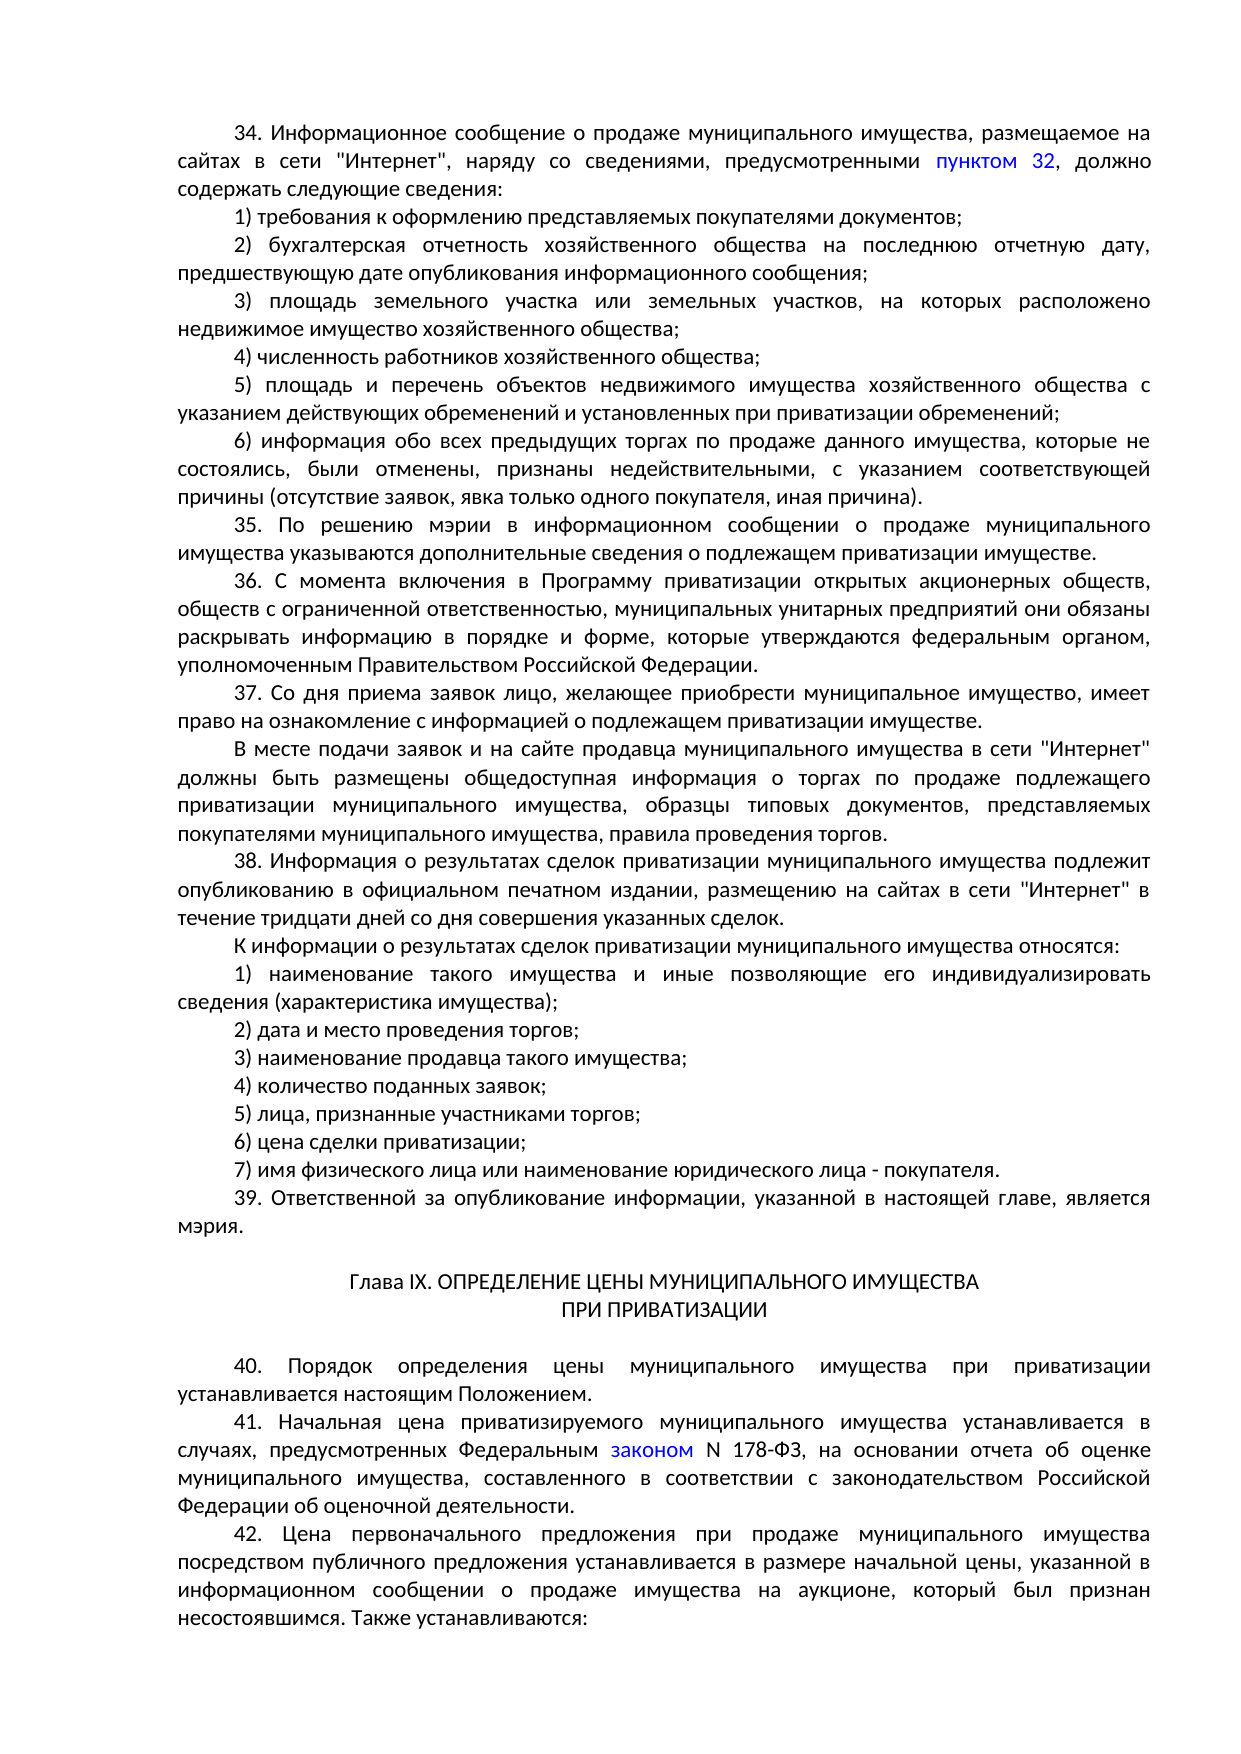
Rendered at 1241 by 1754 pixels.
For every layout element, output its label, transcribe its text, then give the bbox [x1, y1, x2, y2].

text 5) площадь и перечень объектов недвижимого имущества хозяйственного общества с указанием действующих обременений и установленных при приватизации обременений; [177, 370, 1152, 426]
text 2) бухгалтерская отчетность хозяйственного общества на последнюю отчетную дату, предшествующую дате опубликования информационного сообщения; [177, 230, 1152, 286]
text 40. Порядок определения цены муниципального имущества при приватизации устанавливается настоящим Положением. [177, 1351, 1152, 1407]
text ПРИ ПРИВАТИЗАЦИИ [177, 1295, 1152, 1323]
text 6) цена сделки приватизации; [177, 1127, 1152, 1155]
text Глава IX. ОПРЕДЕЛЕНИЕ ЦЕНЫ МУНИЦИПАЛЬНОГО ИМУЩЕСТВА [177, 1267, 1152, 1295]
text 38. Информация о результатах сделок приватизации муниципального имущества подлежит опубликованию в официальном печатном издании, размещению на сайтах в сети "Интернет" в течение тридцати дней со дня совершения указанных сделок. [177, 847, 1152, 931]
text 6) информация обо всех предыдущих торгах по продаже данного имущества, которые не состоялись, были отменены, признаны недействительными, с указанием соответствующей причины (отсутствие заявок, явка только одного покупателя, иная причина). [177, 426, 1152, 510]
text 3) наименование продавца такого имущества; [177, 1043, 1152, 1071]
text 1) требования к оформлению представляемых покупателями документов; [177, 202, 1152, 230]
text 5) лица, признанные участниками торгов; [177, 1099, 1152, 1127]
text 36. С момента включения в Программу приватизации открытых акционерных обществ, обществ с ограниченной ответственностью, муниципальных унитарных предприятий они обязаны раскрывать информацию в порядке и форме, которые утверждаются федеральным органом, уполномоченным Правительством Российской Федерации. [177, 566, 1152, 678]
text 41. Начальная цена приватизируемого муниципального имущества устанавливается в случаях, предусмотренных Федеральным законом N 178-ФЗ, на основании отчета об оценке муниципального имущества, составленного в соответствии с законодательством Российской Федерации об оценочной деятельности. [177, 1407, 1152, 1519]
text 4) количество поданных заявок; [177, 1071, 1152, 1099]
text К информации о результатах сделок приватизации муниципального имущества относятся: [177, 931, 1152, 959]
text 37. Со дня приема заявок лицо, желающее приобрести муниципальное имущество, имеет право на ознакомление с информацией о подлежащем приватизации имуществе. [177, 678, 1152, 734]
text 2) дата и место проведения торгов; [177, 1015, 1152, 1043]
text 39. Ответственной за опубликование информации, указанной в настоящей главе, является мэрия. [177, 1183, 1152, 1239]
text 42. Цена первоначального предложения при продаже муниципального имущества посредством публичного предложения устанавливается в размере начальной цены, указанной в информационном сообщении о продаже имущества на аукционе, который был признан несостоявшимся. Также устанавливаются: [177, 1519, 1152, 1631]
text В месте подачи заявок и на сайте продавца муниципального имущества в сети "Интернет" должны быть размещены общедоступная информация о торгах по продаже подлежащего приватизации муниципального имущества, образцы типовых документов, представляемых покупателями муниципального имущества, правила проведения торгов. [177, 734, 1152, 847]
text 3) площадь земельного участка или земельных участков, на которых расположено недвижимое имущество хозяйственного общества; [177, 286, 1152, 342]
text 4) численность работников хозяйственного общества; [177, 342, 1152, 370]
text 35. По решению мэрии в информационном сообщении о продаже муниципального имущества указываются дополнительные сведения о подлежащем приватизации имуществе. [177, 510, 1152, 566]
text 1) наименование такого имущества и иные позволяющие его индивидуализировать сведения (характеристика имущества); [177, 959, 1152, 1015]
text 7) имя физического лица или наименование юридического лица - покупателя. [177, 1155, 1152, 1183]
text 34. Информационное сообщение о продаже муниципального имущества, размещаемое на сайтах в сети "Интернет", наряду со сведениями, предусмотренными пунктом 32, должно содержать следующие сведения: [177, 118, 1152, 202]
